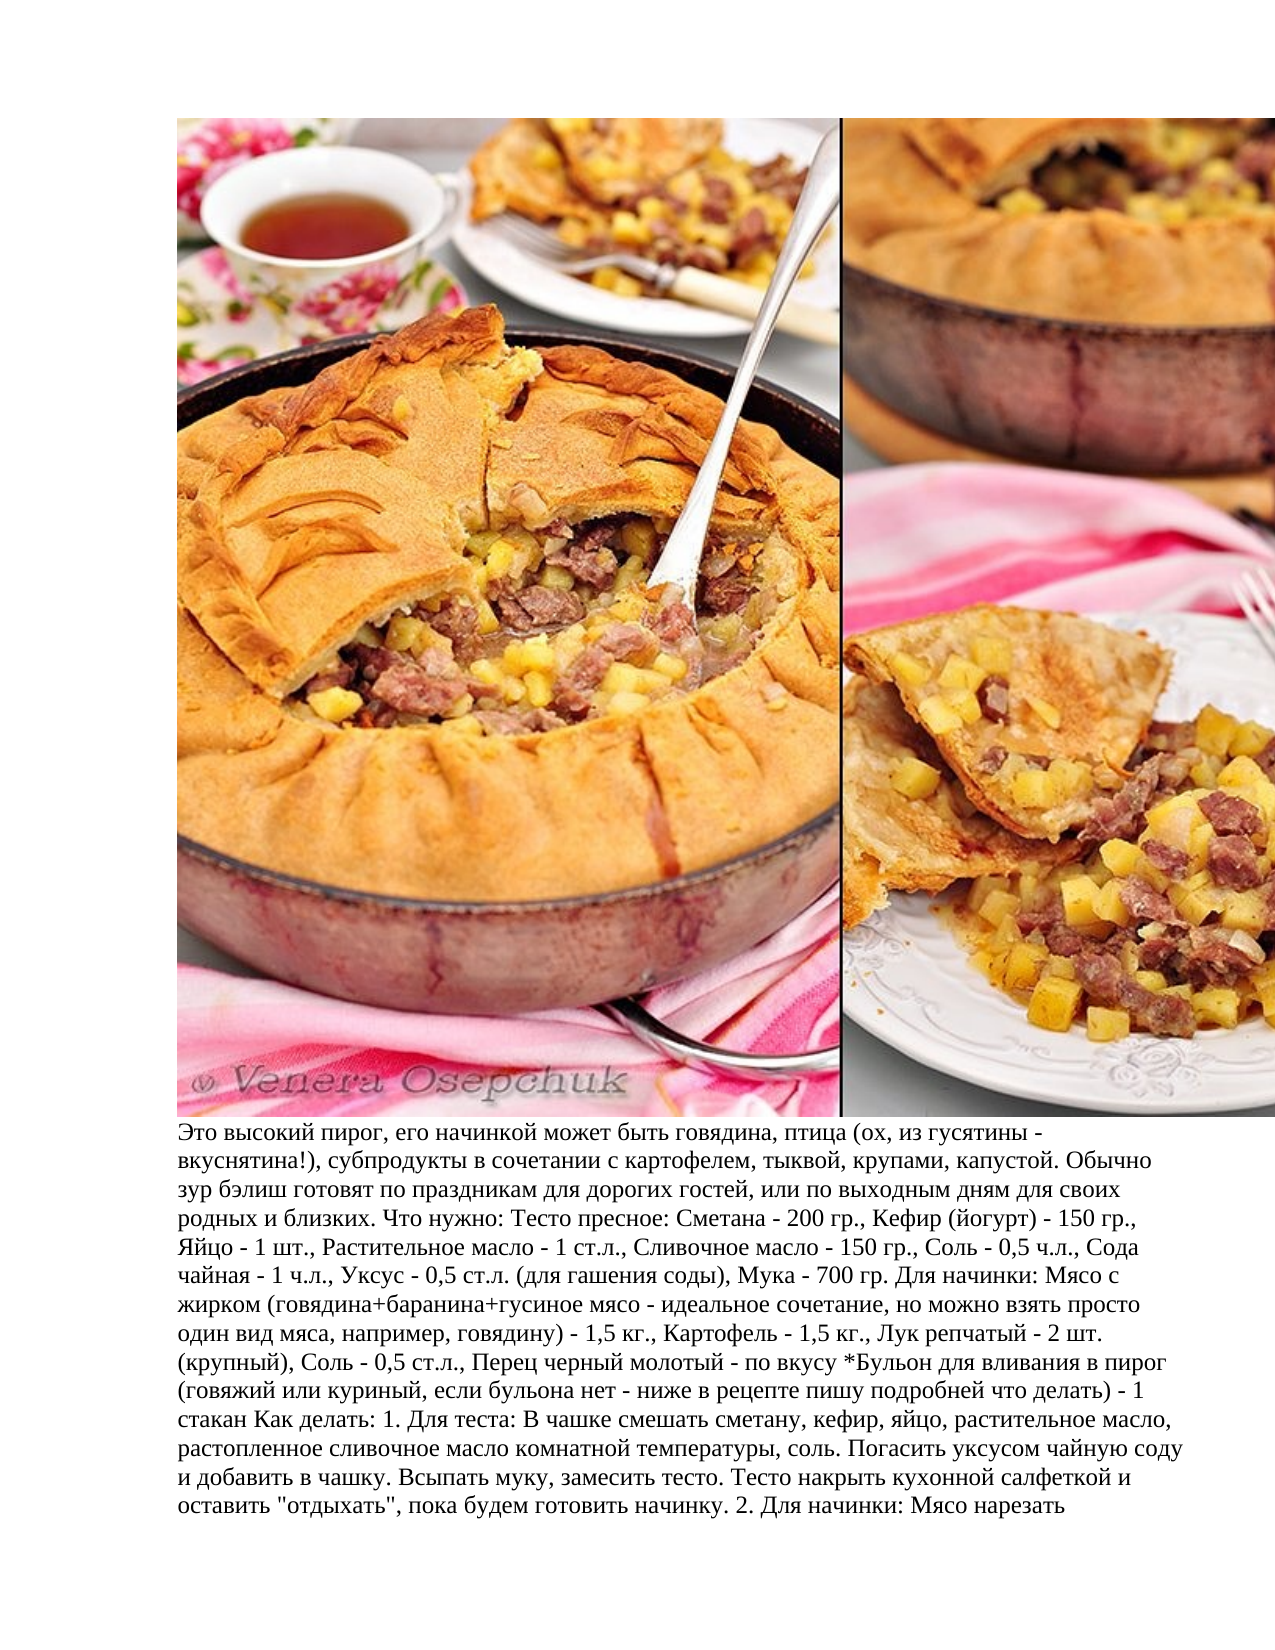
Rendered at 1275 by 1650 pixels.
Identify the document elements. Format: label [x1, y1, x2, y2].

text [177, 1117, 1186, 1519]
picture [177, 118, 1275, 1117]
